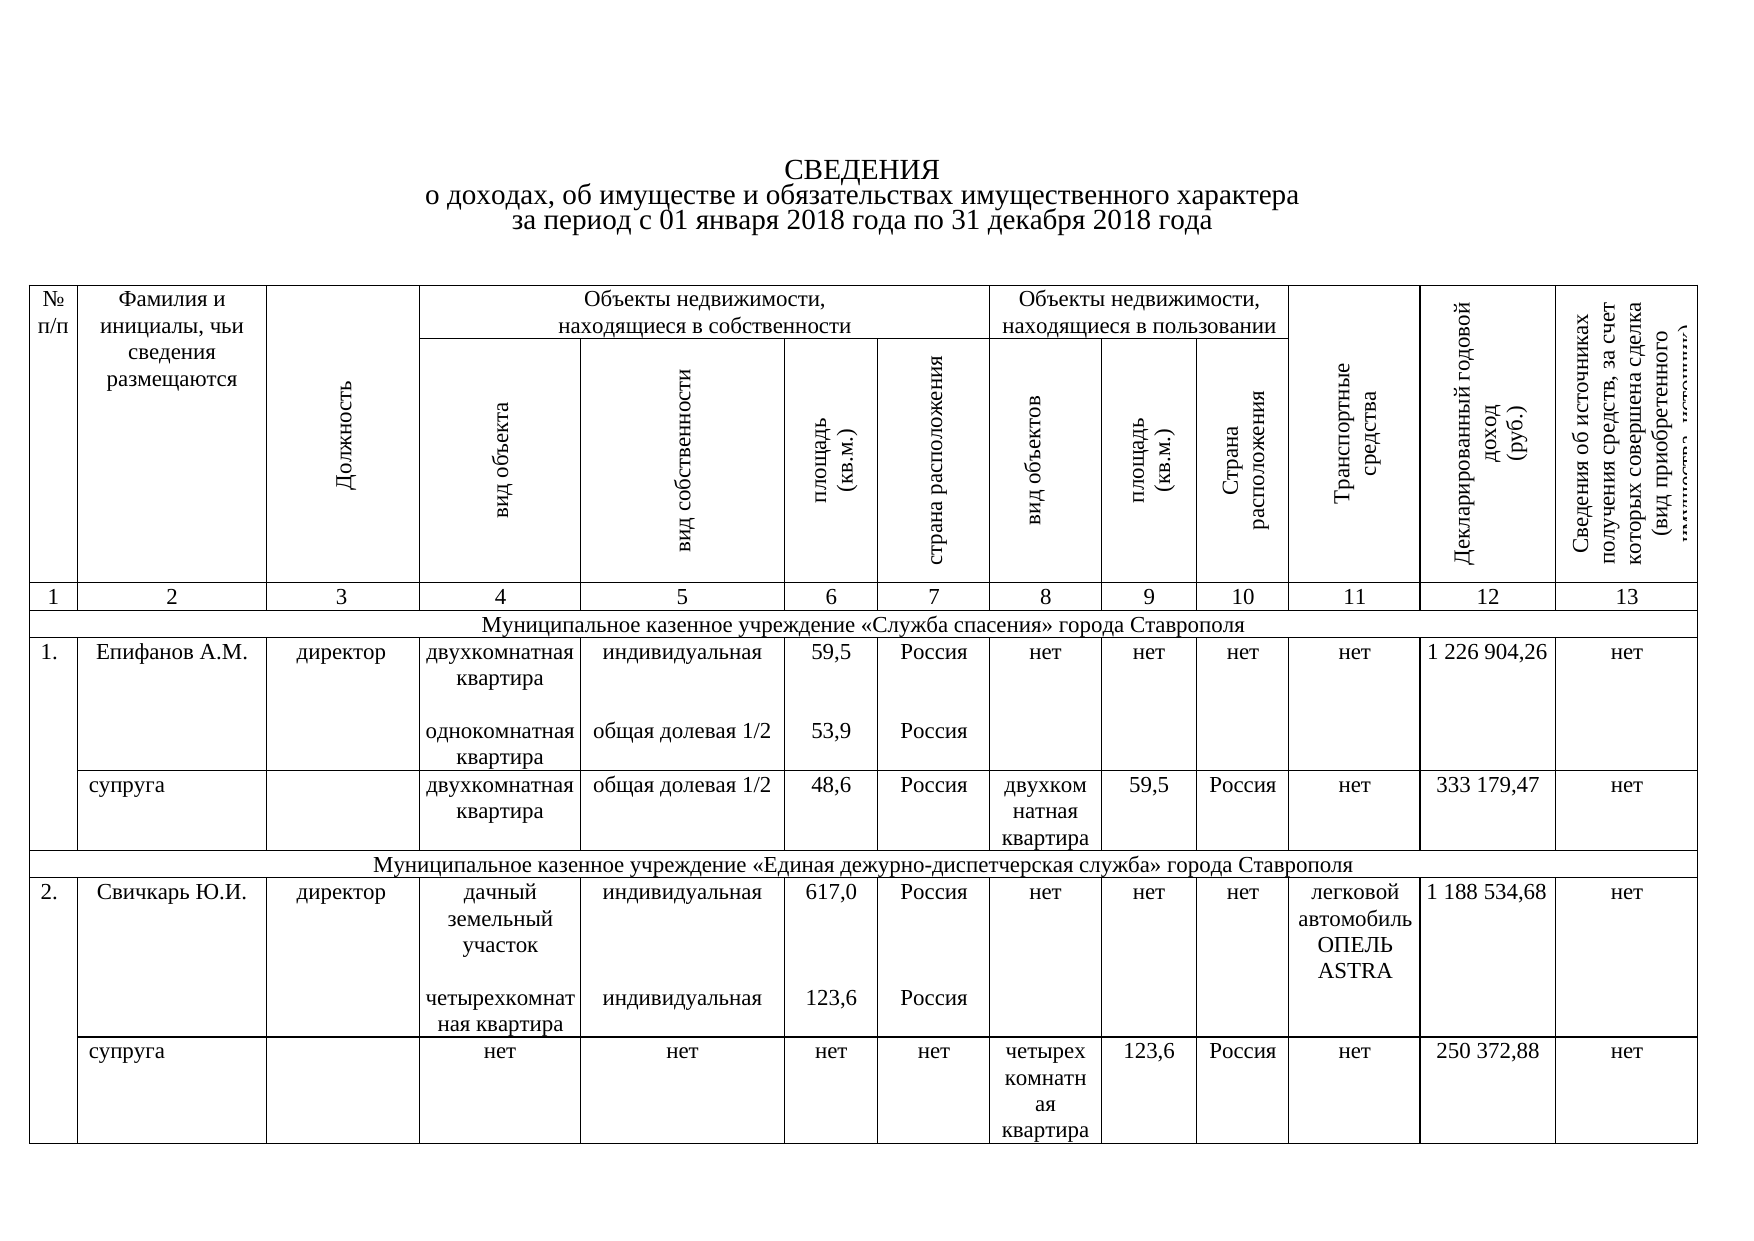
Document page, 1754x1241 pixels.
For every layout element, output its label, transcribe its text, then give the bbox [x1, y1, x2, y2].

table_cell нет [1289, 771, 1419, 850]
table_cell нет [1556, 638, 1697, 770]
table_header Объекты недвижимости, находящиеся в пользовании [990, 286, 1288, 338]
table_cell нет [1556, 1038, 1697, 1143]
table_cell [267, 1038, 419, 1143]
table_cell Россия Россия [878, 878, 989, 1036]
table_cell супруга [78, 771, 266, 850]
table_cell вид объектов [990, 339, 1101, 582]
table_cell 11 [1289, 583, 1419, 609]
table_cell 123,6 [1102, 1038, 1196, 1143]
table_cell 59,5 [1102, 771, 1196, 850]
table_cell нет [1102, 638, 1196, 770]
table_cell вид собственности [581, 339, 784, 582]
table_cell нет [1197, 638, 1288, 770]
table_cell нет [878, 1038, 989, 1143]
table_cell 12 [1421, 583, 1555, 609]
table_header № п/п [30, 286, 77, 582]
table_cell Муниципальное казенное учреждение «Служба спасения» города Ставрополя [30, 611, 1697, 637]
table_cell 1. [30, 638, 77, 850]
text за период с 01 января 2018 года по 31 декабря 2018 года [118, 209, 1606, 234]
table_cell Муниципальное казенное учреждение «Единая дежурно-диспетчерская служба» города Ставрополя [30, 851, 1697, 877]
table_cell дачный земельный участок четырехкомнатная квартира [420, 878, 580, 1036]
table_cell Епифанов А.М. [78, 638, 266, 770]
table_cell нет [990, 638, 1101, 770]
table_cell Свичкарь Ю.И. [78, 878, 266, 1036]
table_cell директор [267, 638, 419, 770]
table_header Сведения об источниках получения средств, за счет которых совершена сделка (вид приобретенного имущества, источник) [1556, 286, 1697, 582]
table_cell 617,0 123,6 [785, 878, 877, 1036]
table_cell нет [1289, 638, 1419, 770]
table_cell 9 [1102, 583, 1196, 609]
table_cell площадь (кв.м.) [785, 339, 877, 582]
table_cell 3 [267, 583, 419, 609]
table_cell 6 [785, 583, 877, 609]
table_cell нет [1289, 1038, 1419, 1143]
table_cell директор [267, 878, 419, 1036]
table_cell Россия [878, 771, 989, 850]
table_cell площадь (кв.м.) [1102, 339, 1196, 582]
table_cell 59,5 53,9 [785, 638, 877, 770]
text о доходах, об имуществе и обязательствах имущественного характера [118, 184, 1606, 209]
table_header Объекты недвижимости, находящиеся в собственности [420, 286, 989, 338]
table_cell нет [1102, 878, 1196, 1036]
table_cell индивидуальная общая долевая 1/2 [581, 638, 784, 770]
table_cell 5 [581, 583, 784, 609]
table_cell Россия [1197, 1038, 1288, 1143]
table_header Должность [267, 286, 419, 582]
table_cell 13 [1556, 583, 1697, 609]
table_cell нет [990, 878, 1101, 1036]
table_cell двухкомнатная квартира [420, 771, 580, 850]
table_cell 48,6 [785, 771, 877, 850]
table_cell легковой автомобиль ОПЕЛЬ ASTRA [1289, 878, 1419, 1036]
table_cell 250 372,88 [1421, 1038, 1555, 1143]
table_cell Россия Россия [878, 638, 989, 770]
table_cell 1 226 904,26 [1421, 638, 1555, 770]
table_cell четырехкомнатная квартира [990, 1038, 1101, 1143]
table_cell страна расположения [878, 339, 989, 582]
table_cell 10 [1197, 583, 1288, 609]
table_cell нет [785, 1038, 877, 1143]
table_cell 8 [990, 583, 1101, 609]
table_cell нет [1556, 878, 1697, 1036]
table_cell вид объекта [420, 339, 580, 582]
table_cell двухкомнатная квартира [990, 771, 1101, 850]
table_cell нет [581, 1038, 784, 1143]
table_cell 1 [30, 583, 77, 609]
table_cell индивидуальная индивидуальная [581, 878, 784, 1036]
table_cell 2. [30, 878, 77, 1143]
text СВЕДЕНИЯ [118, 159, 1606, 184]
table_cell супруга [78, 1038, 266, 1143]
table_cell 4 [420, 583, 580, 609]
table_cell нет [1556, 771, 1697, 850]
table_cell 1 188 534,68 [1421, 878, 1555, 1036]
table_cell 333 179,47 [1421, 771, 1555, 850]
table_cell двухкомнатная квартира однокомнатная квартира [420, 638, 580, 770]
table_cell общая долевая 1/2 [581, 771, 784, 850]
table_cell Страна расположения [1197, 339, 1288, 582]
table_cell нет [1197, 878, 1288, 1036]
table_cell нет [420, 1038, 580, 1143]
table_header Фамилия и инициалы, чьи сведения размещаются [78, 286, 266, 582]
table_header Декларированный годовой доход (руб.) [1421, 286, 1555, 582]
table_cell Россия [1197, 771, 1288, 850]
table_header Транспортные средства [1289, 286, 1419, 582]
table_cell [267, 771, 419, 850]
table_cell 7 [878, 583, 989, 609]
table_cell 2 [78, 583, 266, 609]
